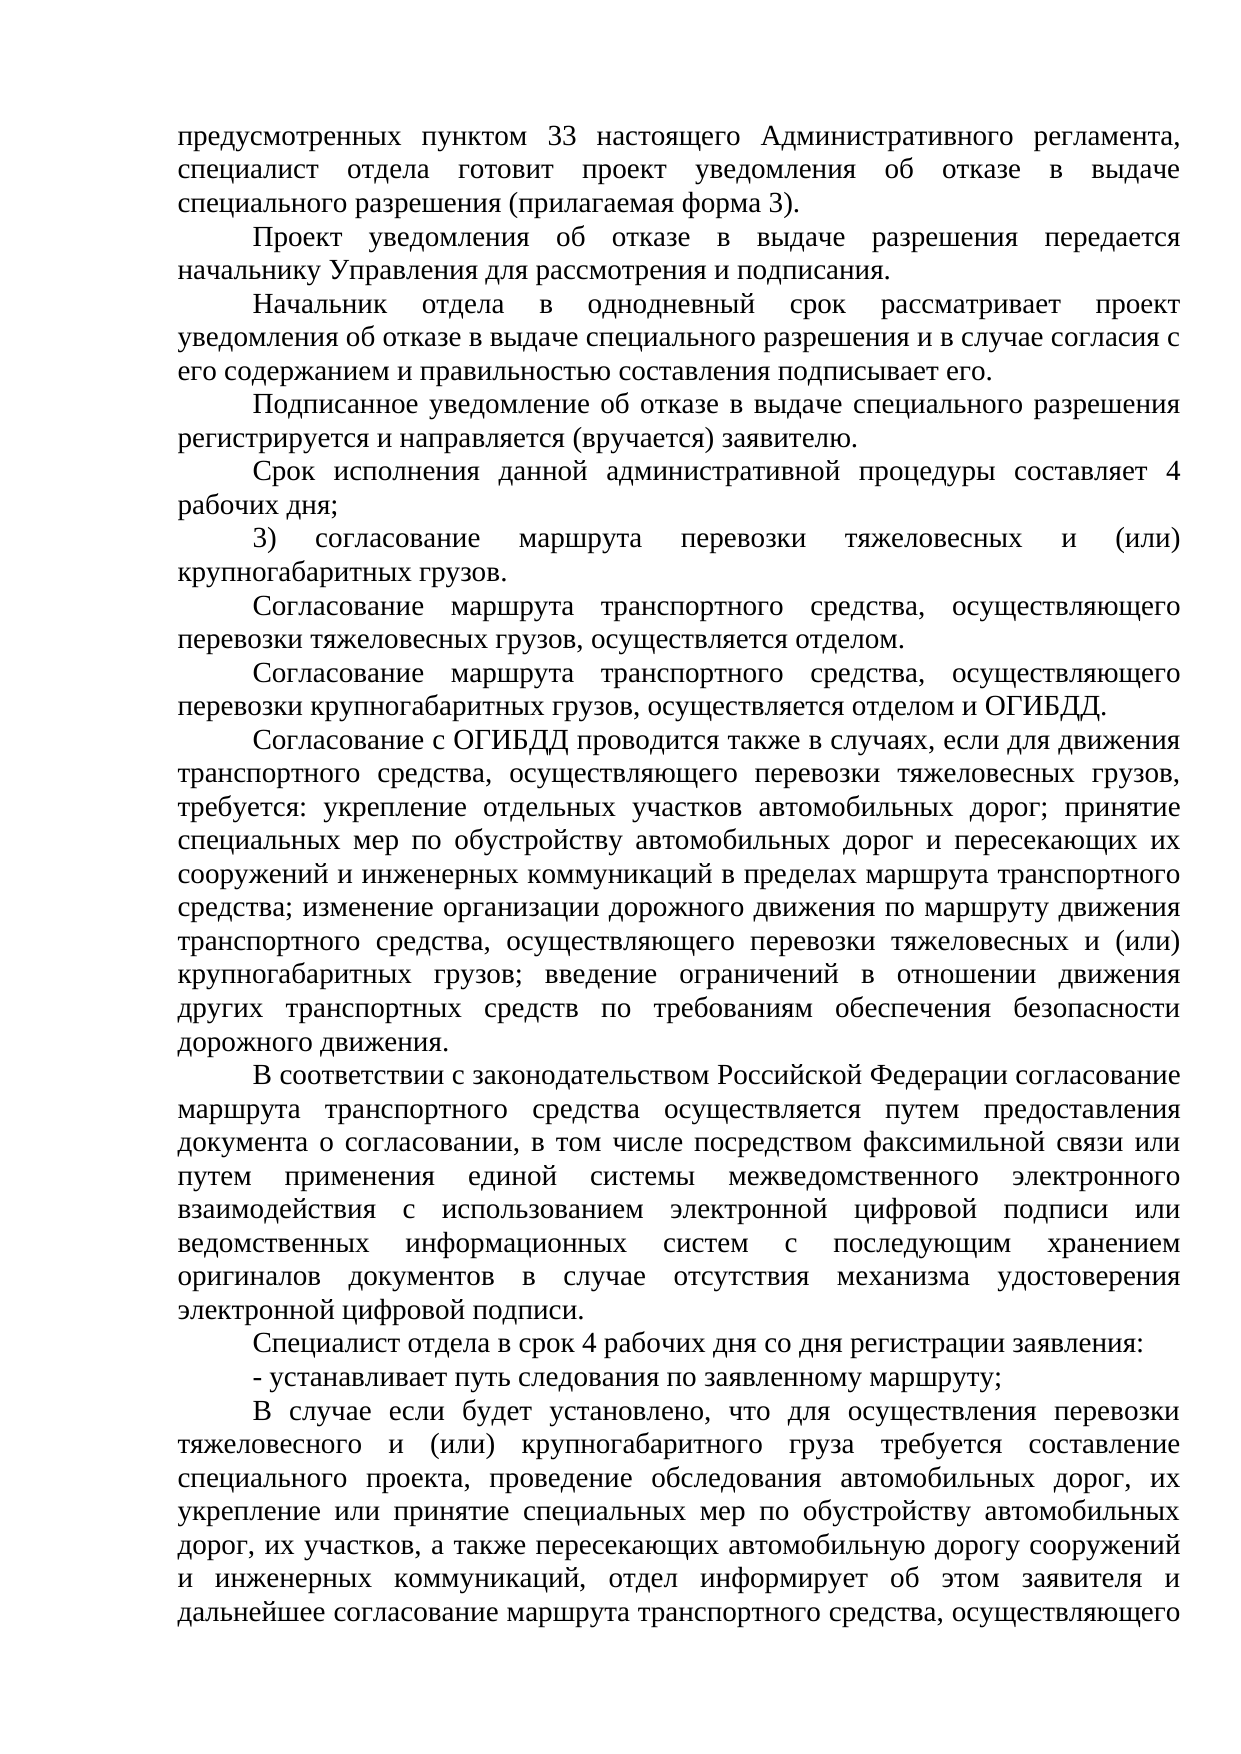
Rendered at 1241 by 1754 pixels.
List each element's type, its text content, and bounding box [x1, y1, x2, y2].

text Согласование маршрута транспортного средства, осуществляющего перевозки тяжеловесных грузов, осуществляется отделом. [177, 588, 1181, 655]
text 3) согласование маршрута перевозки тяжеловесных и (или) крупногабаритных грузов. [177, 521, 1181, 588]
text В соответствии с законодательством Российской Федерации согласование маршрута транспортного средства осуществляется путем предоставления документа о согласовании, в том числе посредством факсимильной связи или путем применения единой системы межведомственного электронного взаимодействия с использованием электронной цифровой подписи или ведомственных информационных систем с последующим хранением оригиналов документов в случае отсутствия механизма удостоверения электронной цифровой подписи. [177, 1057, 1181, 1326]
text Проект уведомления об отказе в выдаче разрешения передается начальнику Управления для рассмотрения и подписания. [177, 219, 1181, 286]
text Специалист отдела в срок 4 рабочих дня со дня регистрации заявления: [177, 1326, 1181, 1359]
text Согласование с ОГИБДД проводится также в случаях, если для движения транспортного средства, осуществляющего перевозки тяжеловесных грузов, требуется: укрепление отдельных участков автомобильных дорог; принятие специальных мер по обустройству автомобильных дорог и пересекающих их сооружений и инженерных коммуникаций в пределах маршрута транспортного средства; изменение организации дорожного движения по маршруту движения транспортного средства, осуществляющего перевозки тяжеловесных и (или) крупногабаритных грузов; введение ограничений в отношении движения других транспортных средств по требованиям обеспечения безопасности дорожного движения. [177, 722, 1181, 1057]
text Срок исполнения данной административной процедуры составляет 4 рабочих дня; [177, 453, 1181, 521]
text Начальник отдела в однодневный срок рассматривает проект уведомления об отказе в выдаче специального разрешения и в случае согласия с его содержанием и правильностью составления подписывает его. [177, 286, 1181, 386]
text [177, 118, 1181, 219]
text Согласование маршрута транспортного средства, осуществляющего перевозки крупногабаритных грузов, осуществляется отделом и ОГИБДД. [177, 655, 1181, 722]
text - устанавливает путь следования по заявленному маршруту; [177, 1359, 1181, 1393]
text Подписанное уведомление об отказе в выдаче специального разрешения регистрируется и направляется (вручается) заявителю. [177, 386, 1181, 453]
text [177, 1393, 1181, 1627]
